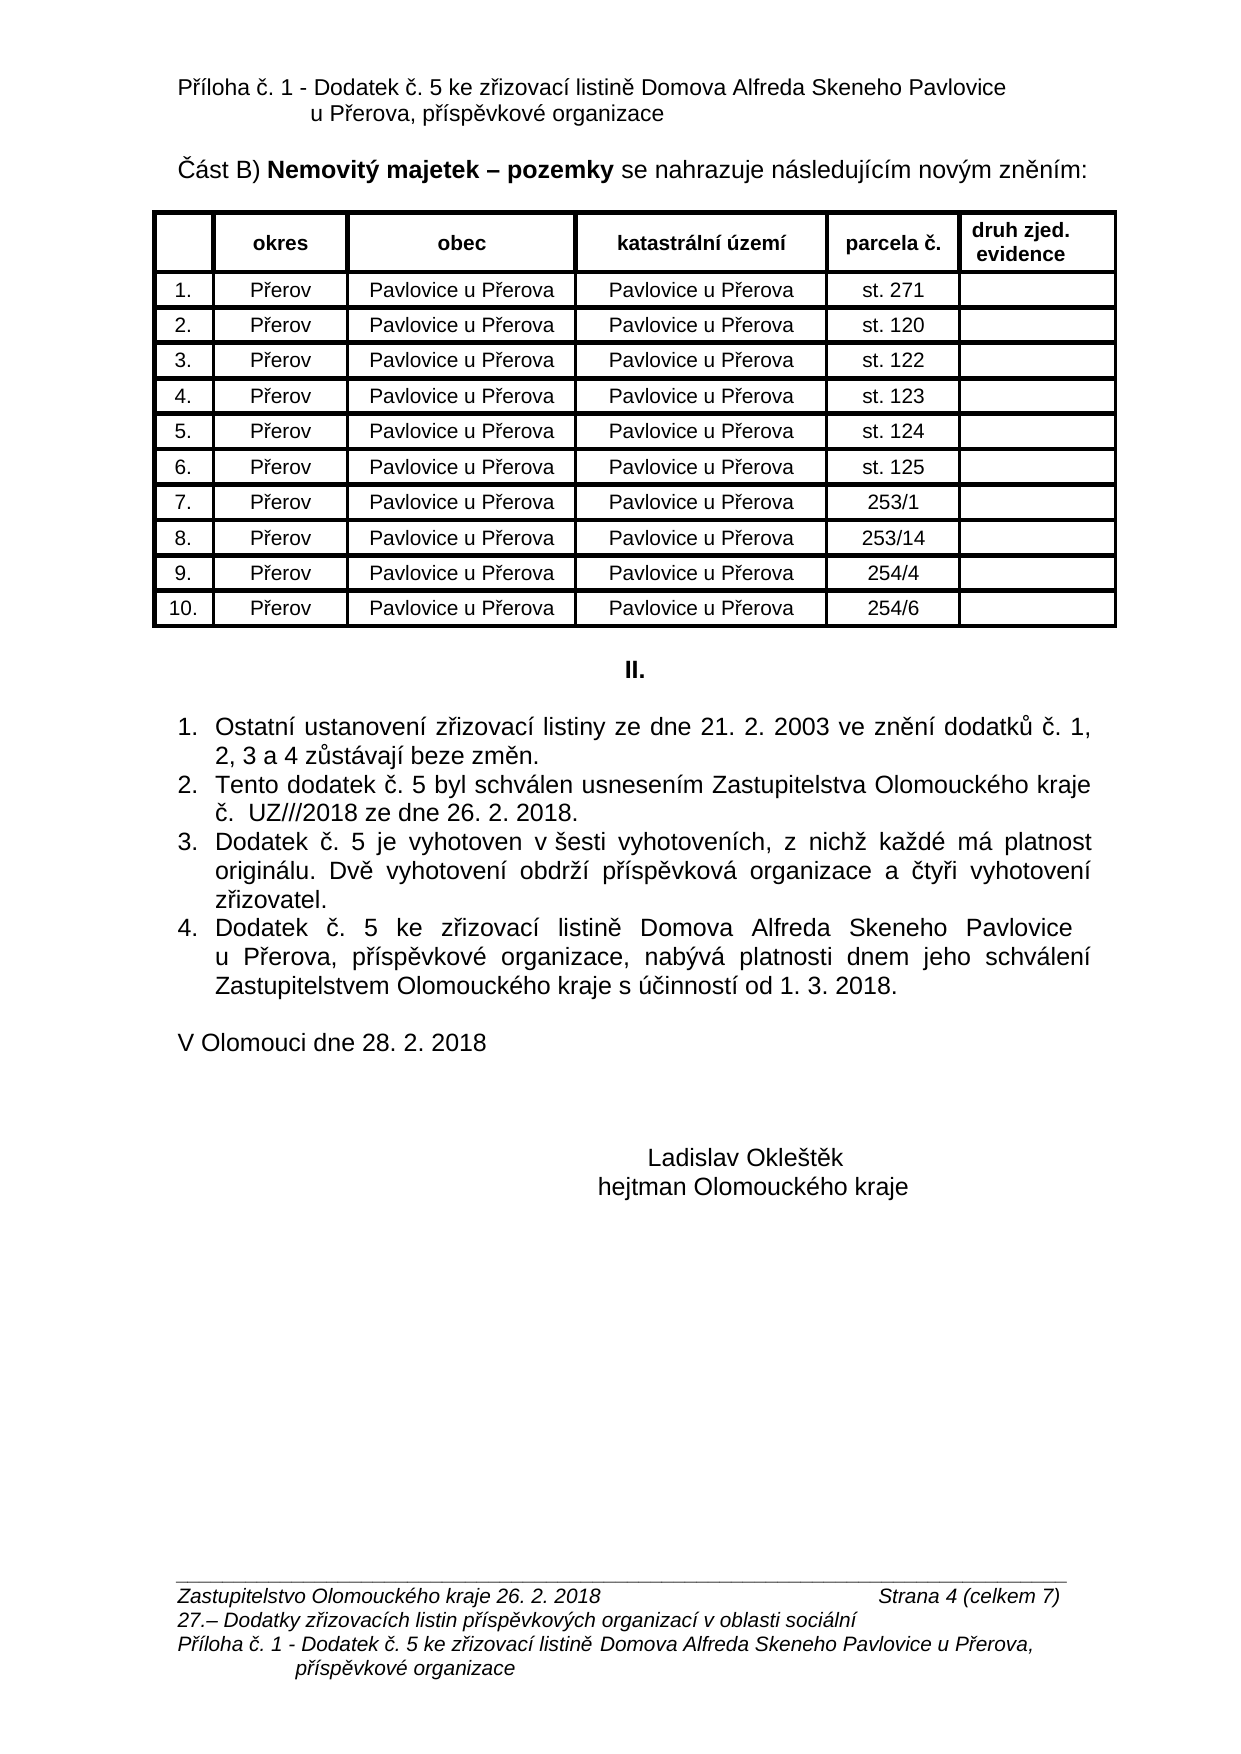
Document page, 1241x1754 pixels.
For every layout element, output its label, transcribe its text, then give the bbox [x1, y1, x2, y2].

table_header [157, 215, 211, 269]
table_cell Pavlovice u Přerova [577, 310, 825, 340]
table_cell Přerov [215, 522, 346, 553]
table_cell 1. [157, 274, 212, 305]
table_cell Přerov [215, 274, 346, 305]
table_cell [961, 487, 1114, 517]
table_cell 3. [157, 345, 212, 376]
table_cell 254/6 [828, 593, 958, 624]
table_cell Pavlovice u Přerova [577, 593, 825, 624]
table_cell Přerov [215, 593, 346, 624]
list Dodatek č. 5 ke zřizovací listině Domova Alfreda Skeneho Pavlovice u Přerova, příspěvkové organizace, nabývá platnosti dnem jeho schválení Zastupitelstvem Olomouckého kraje s účinností od 1. 3. 2018. [177, 913, 1092, 1000]
table_cell Pavlovice u Přerova [577, 451, 825, 482]
table_cell Přerov [215, 487, 346, 517]
table_cell Přerov [215, 558, 346, 588]
table_cell st. 120 [828, 310, 958, 340]
text Část B) Nemovitý majetek – pozemky se nahrazuje následujícím novým zněním: [177, 155, 1092, 184]
table_cell [961, 558, 1114, 588]
table_cell Pavlovice u Přerova [349, 487, 574, 517]
table_cell 253/1 [828, 487, 958, 517]
table_cell Pavlovice u Přerova [577, 487, 825, 517]
table_cell 10. [157, 593, 212, 624]
table_cell 4. [157, 381, 212, 411]
table_cell [961, 345, 1114, 376]
table_cell Přerov [215, 451, 346, 482]
table_cell [961, 522, 1114, 553]
list Dodatek č. 5 je vyhotoven v šesti vyhotoveních, z nichž každé má platnost originálu. Dvě vyhotovení obdrží příspěvková organizace a čtyři vyhotovení zřizovatel. [177, 827, 1092, 913]
table_header okres [216, 215, 345, 269]
table_header druh zjed. evidence [962, 215, 1114, 269]
table_cell st. 271 [828, 274, 958, 305]
table_cell Pavlovice u Přerova [349, 593, 574, 624]
table_cell 9. [157, 558, 212, 588]
table_cell 8. [157, 522, 212, 553]
text V Olomouci dne 28. 2. 2018 [177, 1028, 1092, 1057]
table_cell [961, 416, 1114, 447]
table_cell Pavlovice u Přerova [577, 416, 825, 447]
table_cell Pavlovice u Přerova [577, 345, 825, 376]
table_cell Pavlovice u Přerova [349, 451, 574, 482]
table_cell Pavlovice u Přerova [349, 522, 574, 553]
table_cell Pavlovice u Přerova [349, 381, 574, 411]
list Tento dodatek č. 5 byl schválen usnesením Zastupitelstva Olomouckého kraje č. UZ///2018 ze dne 26. 2. 2018. [177, 770, 1092, 827]
table_cell Pavlovice u Přerova [577, 381, 825, 411]
table_cell [961, 381, 1114, 411]
table_cell st. 124 [828, 416, 958, 447]
text II. [177, 655, 1092, 683]
table_cell Pavlovice u Přerova [349, 310, 574, 340]
table_cell Pavlovice u Přerova [349, 416, 574, 447]
table_cell Pavlovice u Přerova [577, 274, 825, 305]
table_cell Přerov [215, 310, 346, 340]
text Ladislav Okleštěk hejtman Olomouckého kraje [177, 1143, 1092, 1201]
table_cell st. 123 [828, 381, 958, 411]
table_cell st. 122 [828, 345, 958, 376]
table_cell [961, 310, 1114, 340]
table_cell Pavlovice u Přerova [349, 558, 574, 588]
table_cell Pavlovice u Přerova [577, 558, 825, 588]
table_cell 6. [157, 451, 212, 482]
table_header katastrální území [578, 215, 825, 269]
table_cell 5. [157, 416, 212, 447]
table_cell Pavlovice u Přerova [577, 522, 825, 553]
table_header parcela č. [829, 215, 957, 269]
list Ostatní ustanovení zřizovací listiny ze dne 21. 2. 2003 ve znění dodatků č. 1, 2, 3 a 4 zůstávají beze změn. [177, 712, 1092, 770]
table_cell Pavlovice u Přerova [349, 345, 574, 376]
table_cell 254/4 [828, 558, 958, 588]
table_cell 2. [157, 310, 212, 340]
table_cell Přerov [215, 416, 346, 447]
table_cell Přerov [215, 381, 346, 411]
table_cell [961, 451, 1114, 482]
table_cell 7. [157, 487, 212, 517]
table_cell 253/14 [828, 522, 958, 553]
table_cell Přerov [215, 345, 346, 376]
table_header obec [350, 215, 573, 269]
table_cell [961, 274, 1114, 305]
table_cell [961, 593, 1114, 624]
table_cell st. 125 [828, 451, 958, 482]
table_cell Pavlovice u Přerova [349, 274, 574, 305]
